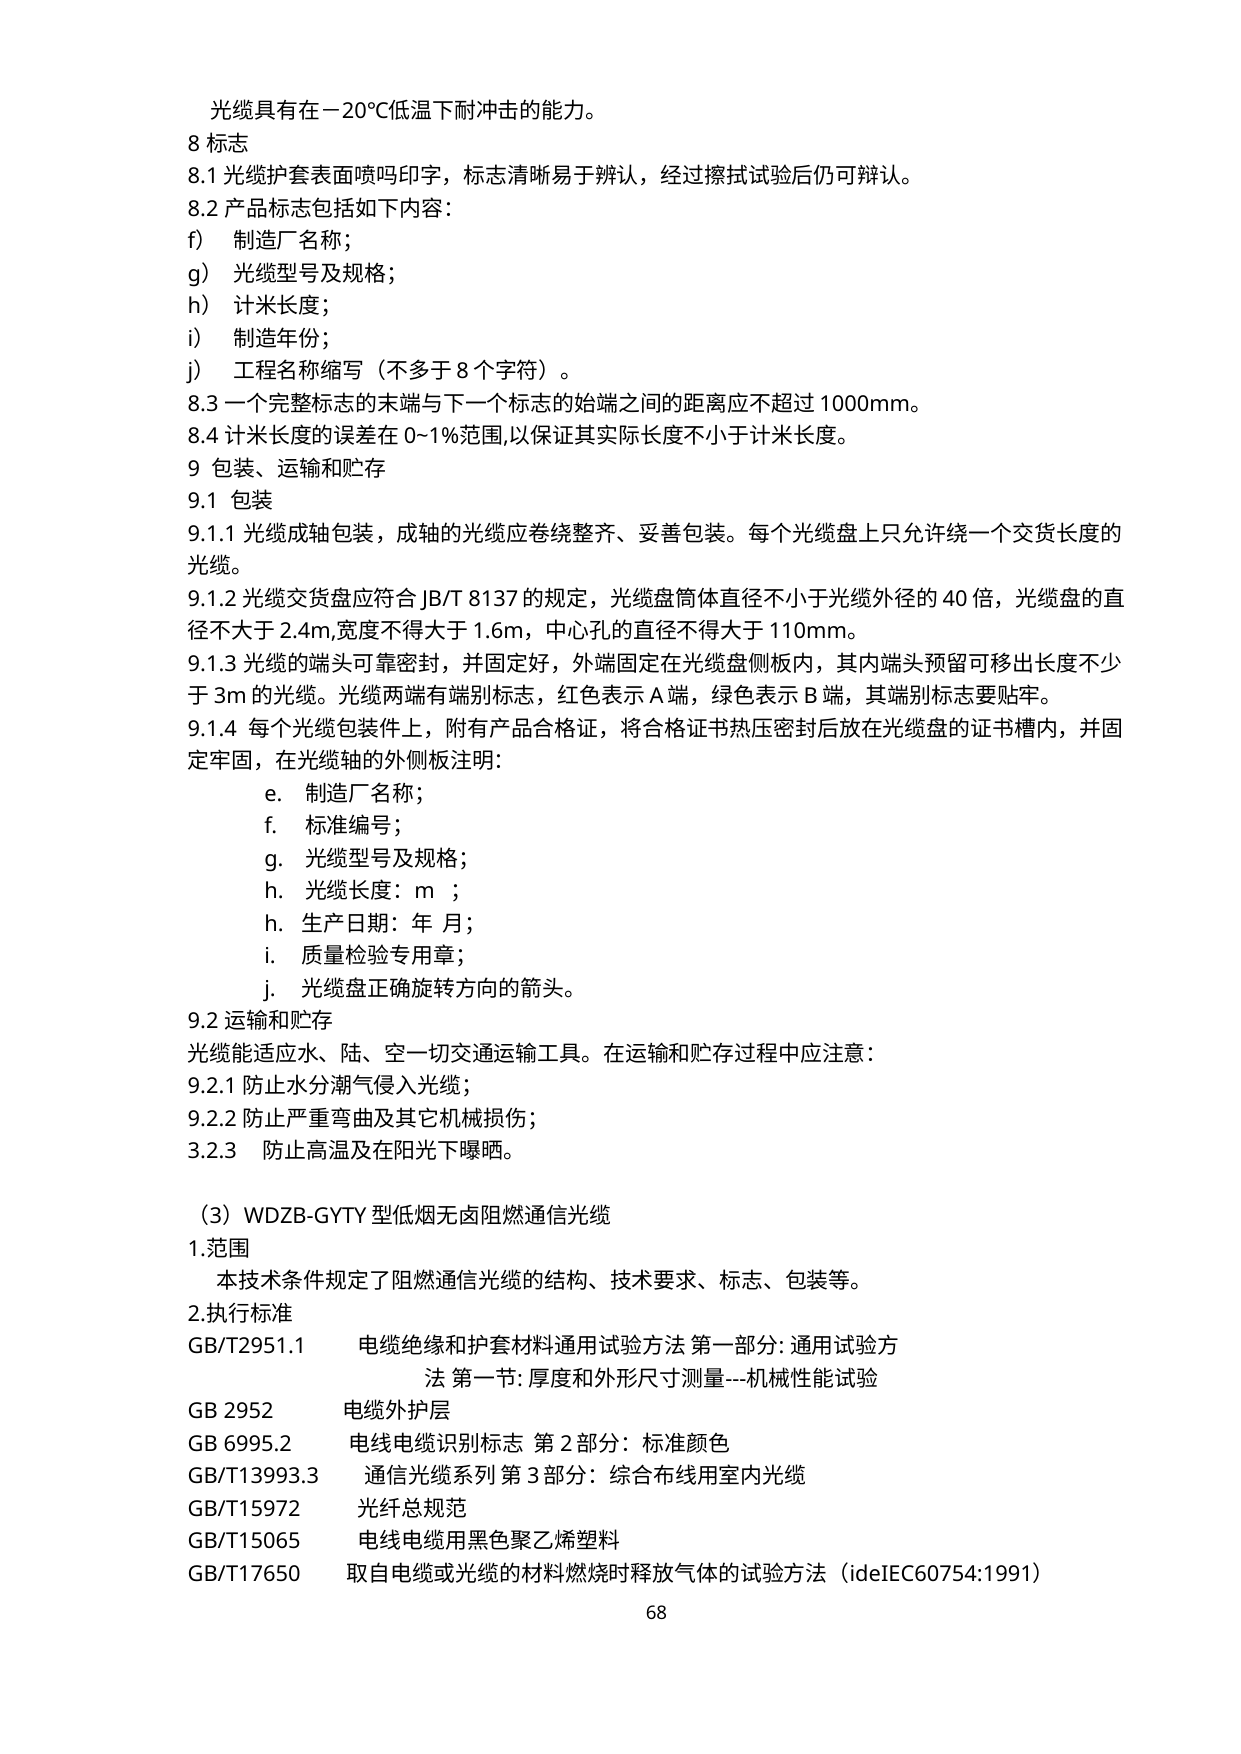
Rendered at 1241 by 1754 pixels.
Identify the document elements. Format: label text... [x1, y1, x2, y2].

text 防止严重弯曲及其它机械损伤； [187, 1100, 1125, 1133]
text 8 标志 [187, 125, 1125, 158]
list 工程名称缩写（不多于8个字符）。 [187, 353, 1125, 385]
text 2.执行标准 [187, 1295, 1125, 1328]
text 9.2 运输和贮存 [187, 1003, 1125, 1035]
text 光缆具有在－低温下耐冲击的能力。 [187, 93, 1125, 125]
text 防止水分潮气侵入光缆； [187, 1068, 1125, 1100]
list 光缆型号及规格； [187, 255, 1125, 288]
text GB 2952 电缆外护层 [187, 1393, 1125, 1425]
text 8.1光缆护套表面喷吗印字，标志清晰易于辨认，经过擦拭试验后仍可辩认。 [187, 158, 1125, 190]
text 光缆交货盘应符合JB/T 8137的规定，光缆盘筒体直径不小于光缆外径的40倍，光缆盘的直径不大于,宽度不得大于，中心孔的直径不得大于。 [187, 580, 1125, 645]
text GB/T13993.3 通信光缆系列 第3部分：综合布线用室内光缆 [187, 1458, 1125, 1490]
list 制造厂名称； [187, 223, 1125, 255]
list 标准编号； [264, 808, 1125, 840]
text 9 包装、运输和贮存 [187, 450, 1125, 483]
text 9.1 包装 [187, 483, 1125, 515]
text GB/T15065 电线电缆用黑色聚乙烯塑料 [187, 1523, 1125, 1555]
text 本技术条件规定了阻燃通信光缆的结构、技术要求、标志、包装等。 [187, 1263, 1125, 1295]
list 防止高温及在阳光下曝晒。 [187, 1133, 1125, 1165]
text 法 第一节: 厚度和外形尺寸测量---机械性能试验 [424, 1360, 1125, 1393]
text 光缆成轴包装，成轴的光缆应卷绕整齐、妥善包装。每个光缆盘上只允许绕一个交货长度的光缆。 [187, 515, 1125, 580]
text （3）WDZB-GYTY型低烟无卤阻燃通信光缆 [187, 1198, 1125, 1230]
text 8.2 产品标志包括如下内容： [187, 190, 1125, 223]
list 计米长度； [187, 288, 1125, 320]
text 光缆的端头可靠密封，并固定好，外端固定在光缆盘侧板内，其内端头预留可移出长度不少于的光缆。光缆两端有端别标志，红色表示A端，绿色表示B端，其端别标志要贴牢。 [187, 645, 1125, 710]
text GB/T2951.1 电缆绝缘和护套材料通用试验方法 第一部分: 通用试验方 [187, 1328, 1125, 1360]
list 质量检验专用章； [264, 938, 1125, 970]
list 光缆盘正确旋转方向的箭头。 [264, 970, 1125, 1003]
list 制造年份； [187, 320, 1125, 353]
text 每个光缆包装件上，附有产品合格证，将合格证书热压密封后放在光缆盘的证书槽内，并固定牢固，在光缆轴的外侧板注明： [187, 710, 1125, 775]
text GB/T17650 取自电缆或光缆的材料燃烧时释放气体的试验方法（ideIEC60754:1991） [187, 1555, 1125, 1588]
text 1.范围 [187, 1230, 1125, 1263]
text GB/T15972 光纤总规范 [187, 1490, 1125, 1523]
text GB 6995.2 电线电缆识别标志 第2部分：标准颜色 [187, 1425, 1125, 1458]
list 生产日期：年 月； [264, 905, 1125, 938]
list 光缆长度：m ； [264, 873, 1125, 905]
text 8.3 一个完整标志的末端与下一个标志的始端之间的距离应不超过。 [187, 385, 1125, 418]
list 光缆型号及规格； [264, 840, 1125, 873]
list 制造厂名称； [264, 775, 1125, 808]
text 光缆能适应水、陆、空一切交通运输工具。在运输和贮存过程中应注意： [187, 1035, 1125, 1068]
text 8.4 计米长度的误差在0~1%范围,以保证其实际长度不小于计米长度。 [187, 418, 1125, 450]
